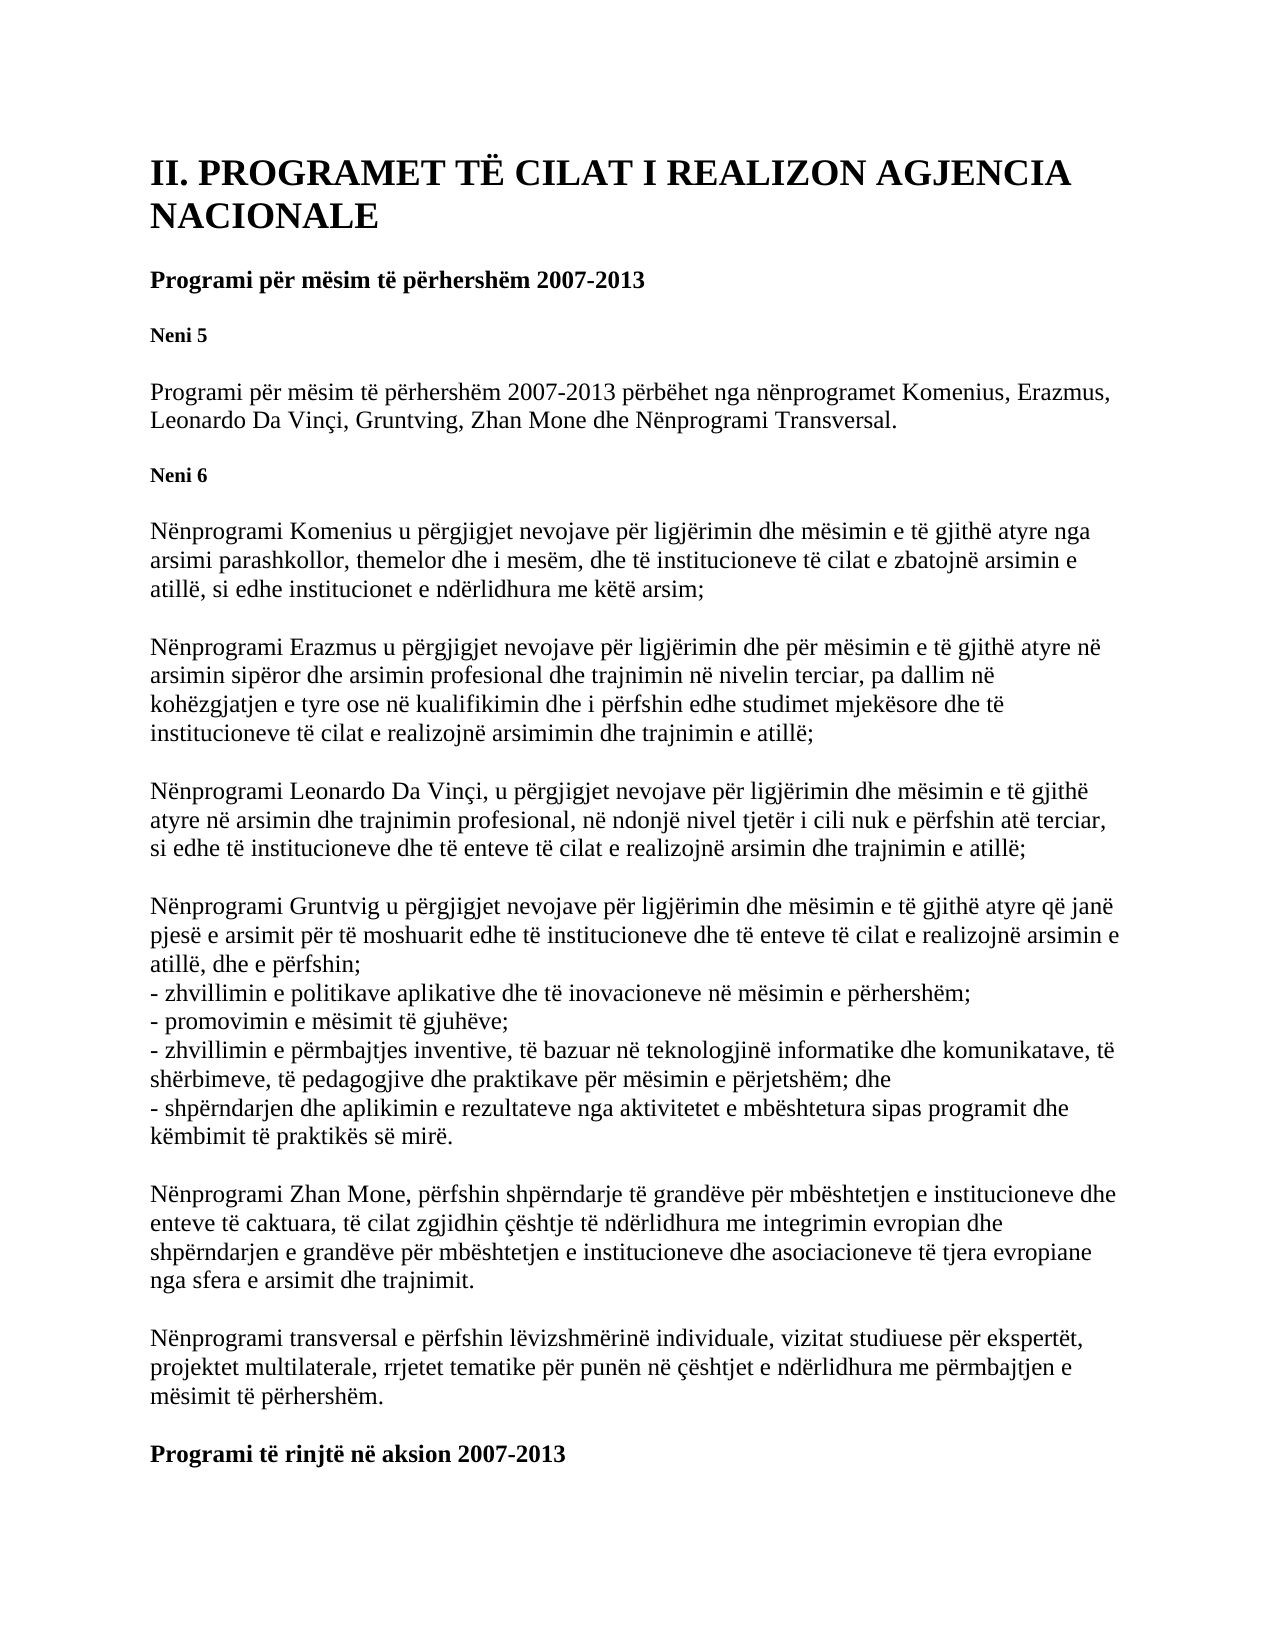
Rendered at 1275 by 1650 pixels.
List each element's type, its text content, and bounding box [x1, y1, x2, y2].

text Programi të rinjtë në aksion 2007-2013 [150, 1439, 1125, 1468]
text Neni 6 [150, 463, 1125, 487]
text Nënprogrami Komenius u përgjigjet nevojave për ligjërimin dhe mësimin e të gjithë atyre nga arsimi parashkollor, themelor dhe i mesëm, dhe të institucioneve të cilat e zbatojnë arsimin e atillë, si edhe institucionet e ndërlidhura me këtë arsim; [150, 516, 1125, 603]
text Nënprogrami Leonardo Da Vinçi, u përgjigjet nevojave për ligjërimin dhe mësimin e të gjithë atyre në arsimin dhe trajnimin profesional, në ndonjë nivel tjetër i cili nuk e përfshin atë terciar, si edhe të institucioneve dhe të enteve të cilat e realizojnë arsimin dhe trajnimin e atillë; [150, 776, 1125, 862]
text Nënprogrami transversal e përfshin lëvizshmërinë individuale, vizitat studiuese për ekspertët, projektet multilaterale, rrjetet tematike për punën në çështjet e ndërlidhura me përmbajtjen e mësimit të përhershëm. [150, 1323, 1125, 1410]
text Neni 5 [150, 323, 1125, 347]
text Nënprogrami Zhan Mone, përfshin shpërndarje të grandëve për mbështetjen e institucioneve dhe enteve të caktuara, të cilat zgjidhin çështje të ndërlidhura me integrimin evropian dhe shpërndarjen e grandëve për mbështetjen e institucioneve dhe asociacioneve të tjera evropiane nga sfera e arsimit dhe trajnimit. [150, 1179, 1125, 1294]
text II. PROGRAMET TË CILAT I REALIZON AGJENCIA NACIONALE [150, 150, 1125, 236]
text Programi për mësim të përhershëm 2007-2013 [150, 265, 1125, 294]
text Nënprogrami Erazmus u përgjigjet nevojave për ligjërimin dhe për mësimin e të gjithë atyre në arsimin sipëror dhe arsimin profesional dhe trajnimin në nivelin terciar, pa dallim në kohëzgjatjen e tyre ose në kualifikimin dhe i përfshin edhe studimet mjekësore dhe të institucioneve të cilat e realizojnë arsimimin dhe trajnimin e atillë; [150, 632, 1125, 747]
text Nënprogrami Gruntvig u përgjigjet nevojave për ligjërimin dhe mësimin e të gjithë atyre që janë pjesë e arsimit për të moshuarit edhe të institucioneve dhe të enteve të cilat e realizojnë arsimin e atillë, dhe e përfshin; - zhvillimin e politikave aplikative dhe të inovacioneve në mësimin e përhershëm; - promovimin e mësimit të gjuhëve; - zhvillimin e përmbajtjes inventive, të bazuar në teknologjinë informatike dhe komunikatave, të shërbimeve, të pedagogjive dhe praktikave për mësimin e përjetshëm; dhe - shpërndarjen dhe aplikimin e rezultateve nga aktivitetet e mbështetura sipas programit dhe këmbimit të praktikës së mirë. [150, 891, 1125, 1150]
text Programi për mësim të përhershëm 2007-2013 përbëhet nga nënprogramet Komenius, Erazmus, Leonardo Da Vinçi, Gruntving, Zhan Mone dhe Nënprogrami Transversal. [150, 377, 1125, 434]
